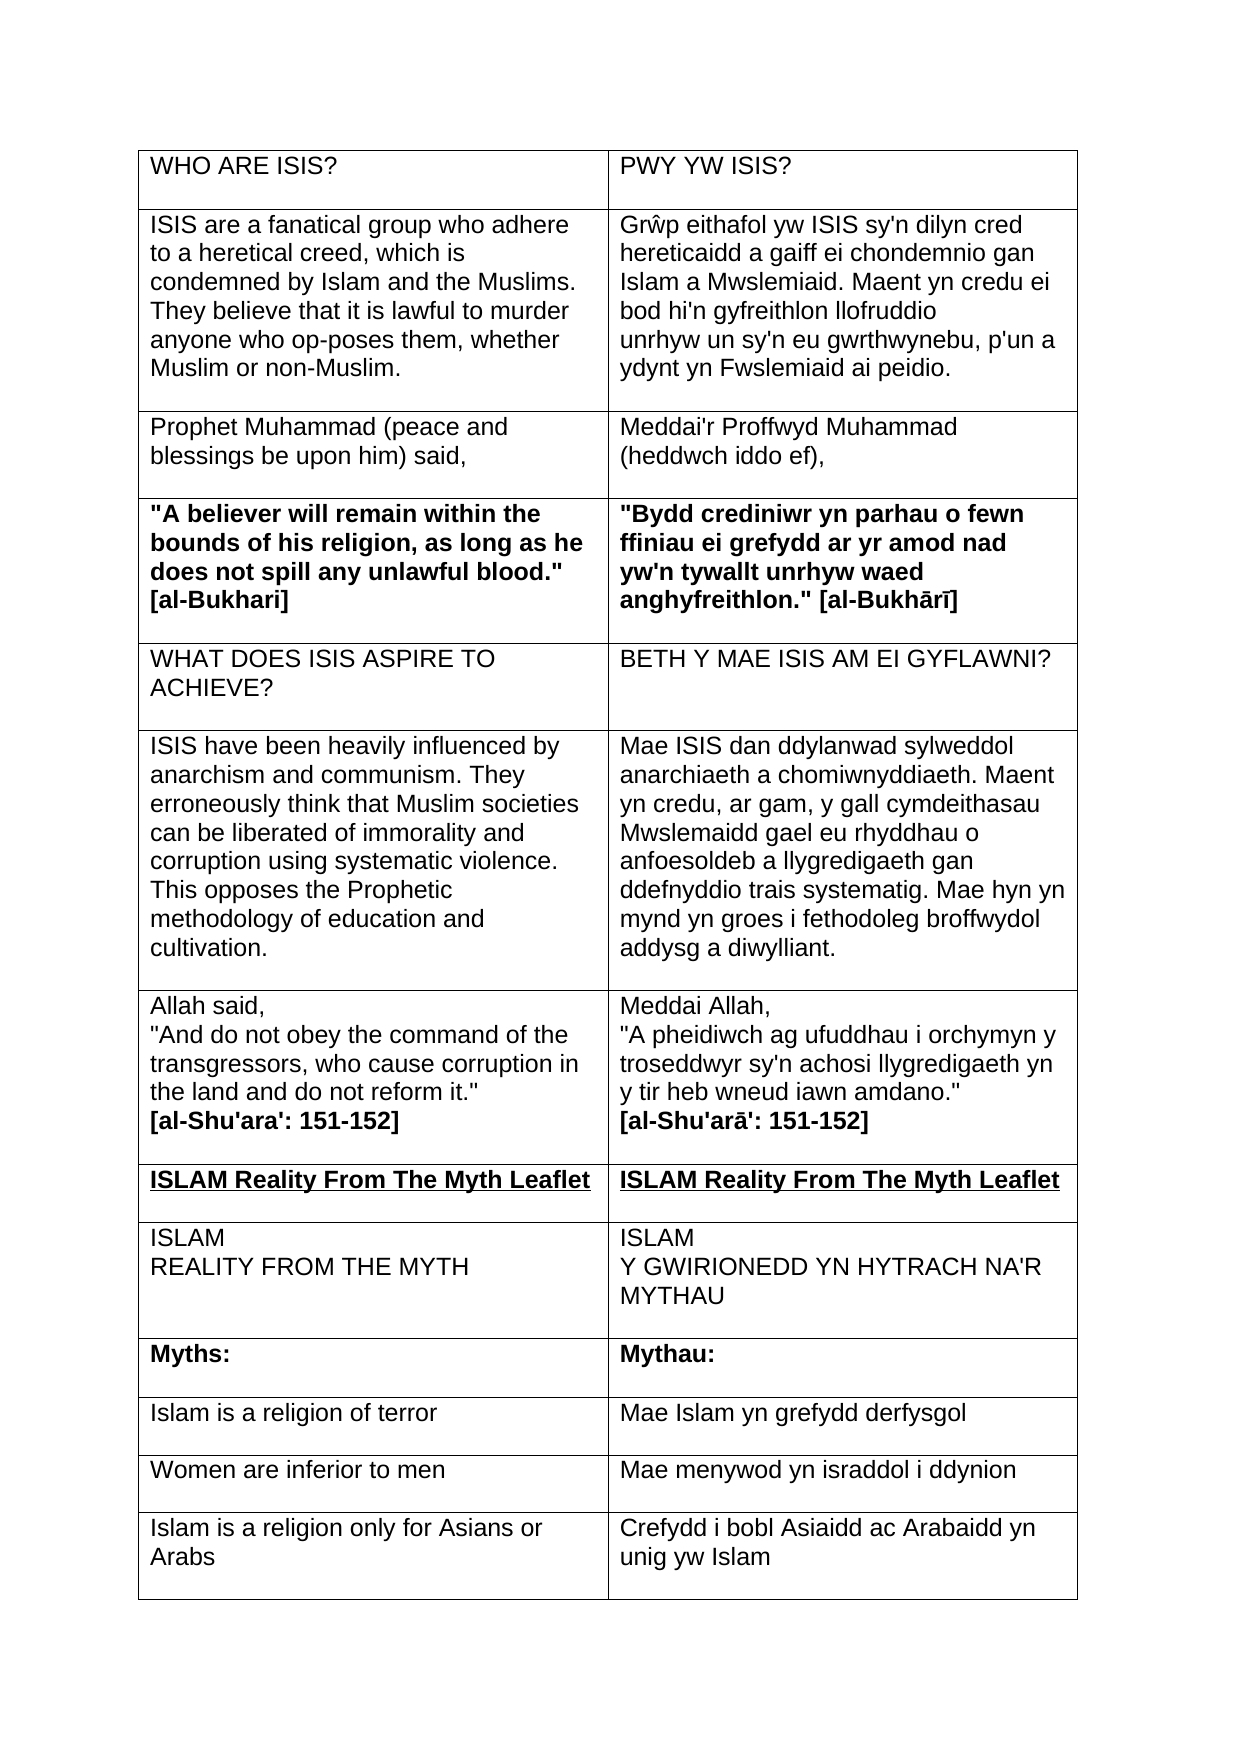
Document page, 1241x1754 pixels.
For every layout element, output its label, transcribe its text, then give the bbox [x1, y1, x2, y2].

table_cell Crefydd i bobl Asiaidd ac Arabaidd yn unig yw Islam [609, 1513, 1077, 1599]
table_cell ISIS have been heavily influenced by anarchism and communism. They erroneously think that Muslim societies can be liberated of immorality and corruption using systematic violence. This opposes the Prophetic methodology of education and cultivation. [139, 731, 608, 990]
table_cell ISLAM REALITY FROM THE MYTH [139, 1223, 608, 1338]
table_cell Islam is a religion only for Asians or Arabs [139, 1513, 608, 1599]
table_cell ISLAM Reality From The Myth Leaflet [609, 1165, 1077, 1222]
table_cell Meddai Allah, "A pheidiwch ag ufuddhau i orchymyn y troseddwyr sy'n achosi llygredigaeth yn y tir heb wneud iawn amdano." [al-Shu'arā': 151-152] [609, 991, 1077, 1163]
table_cell Islam is a religion of terror [139, 1398, 608, 1454]
table_cell PWY YW ISIS? [609, 151, 1077, 208]
table_cell "A believer will remain within the bounds of his religion, as long as he does not spill any unlawful blood." [al-Bukhari] [139, 499, 608, 643]
table_cell Mae menywod yn israddol i ddynion [609, 1456, 1077, 1512]
table_cell Myths: [139, 1339, 608, 1397]
table_cell Allah said, "And do not obey the command of the transgressors, who cause corruption in the land and do not reform it." [al-Shu'ara': 151-152] [139, 991, 608, 1163]
table_cell Mae ISIS dan ddylanwad sylweddol anarchiaeth a chomiwnyddiaeth. Maent yn credu, ar gam, y gall cymdeithasau Mwslemaidd gael eu rhyddhau o anfoesoldeb a llygredigaeth gan ddefnyddio trais systematig. Mae hyn yn mynd yn groes i fethodoleg broffwydol addysg a diwylliant. [609, 731, 1077, 990]
table_cell BETH Y MAE ISIS AM EI GYFLAWNI? [609, 644, 1077, 730]
table_cell "Bydd crediniwr yn parhau o fewn ffiniau ei grefydd ar yr amod nad yw'n tywallt unrhyw waed anghyfreithlon." [al-Bukhārī] [609, 499, 1077, 643]
table_cell ISLAM Reality From The Myth Leaflet [139, 1165, 608, 1222]
table_cell Women are inferior to men [139, 1456, 608, 1512]
table_cell Grŵp eithafol yw ISIS sy'n dilyn cred hereticaidd a gaiff ei chondemnio gan Islam a Mwslemiaid. Maent yn credu ei bod hi'n gyfreithlon llofruddio unrhyw un sy'n eu gwrthwynebu, p'un a ydynt yn Fwslemiaid ai peidio. [609, 210, 1077, 411]
table_cell WHO ARE ISIS? [139, 151, 608, 208]
table_cell Meddai'r Proffwyd Muhammad (heddwch iddo ef), [609, 412, 1077, 498]
table_cell ISIS are a fanatical group who adhere to a heretical creed, which is condemned by Islam and the Muslims. They believe that it is lawful to murder anyone who op-poses them, whether Muslim or non-Muslim. [139, 210, 608, 411]
table_cell ISLAM Y GWIRIONEDD YN HYTRACH NA'R MYTHAU [609, 1223, 1077, 1338]
table_cell WHAT DOES ISIS ASPIRE TO ACHIEVE? [139, 644, 608, 730]
table_cell Prophet Muhammad (peace and blessings be upon him) said, [139, 412, 608, 498]
table_cell Mae Islam yn grefydd derfysgol [609, 1398, 1077, 1454]
table_cell Mythau: [609, 1339, 1077, 1397]
